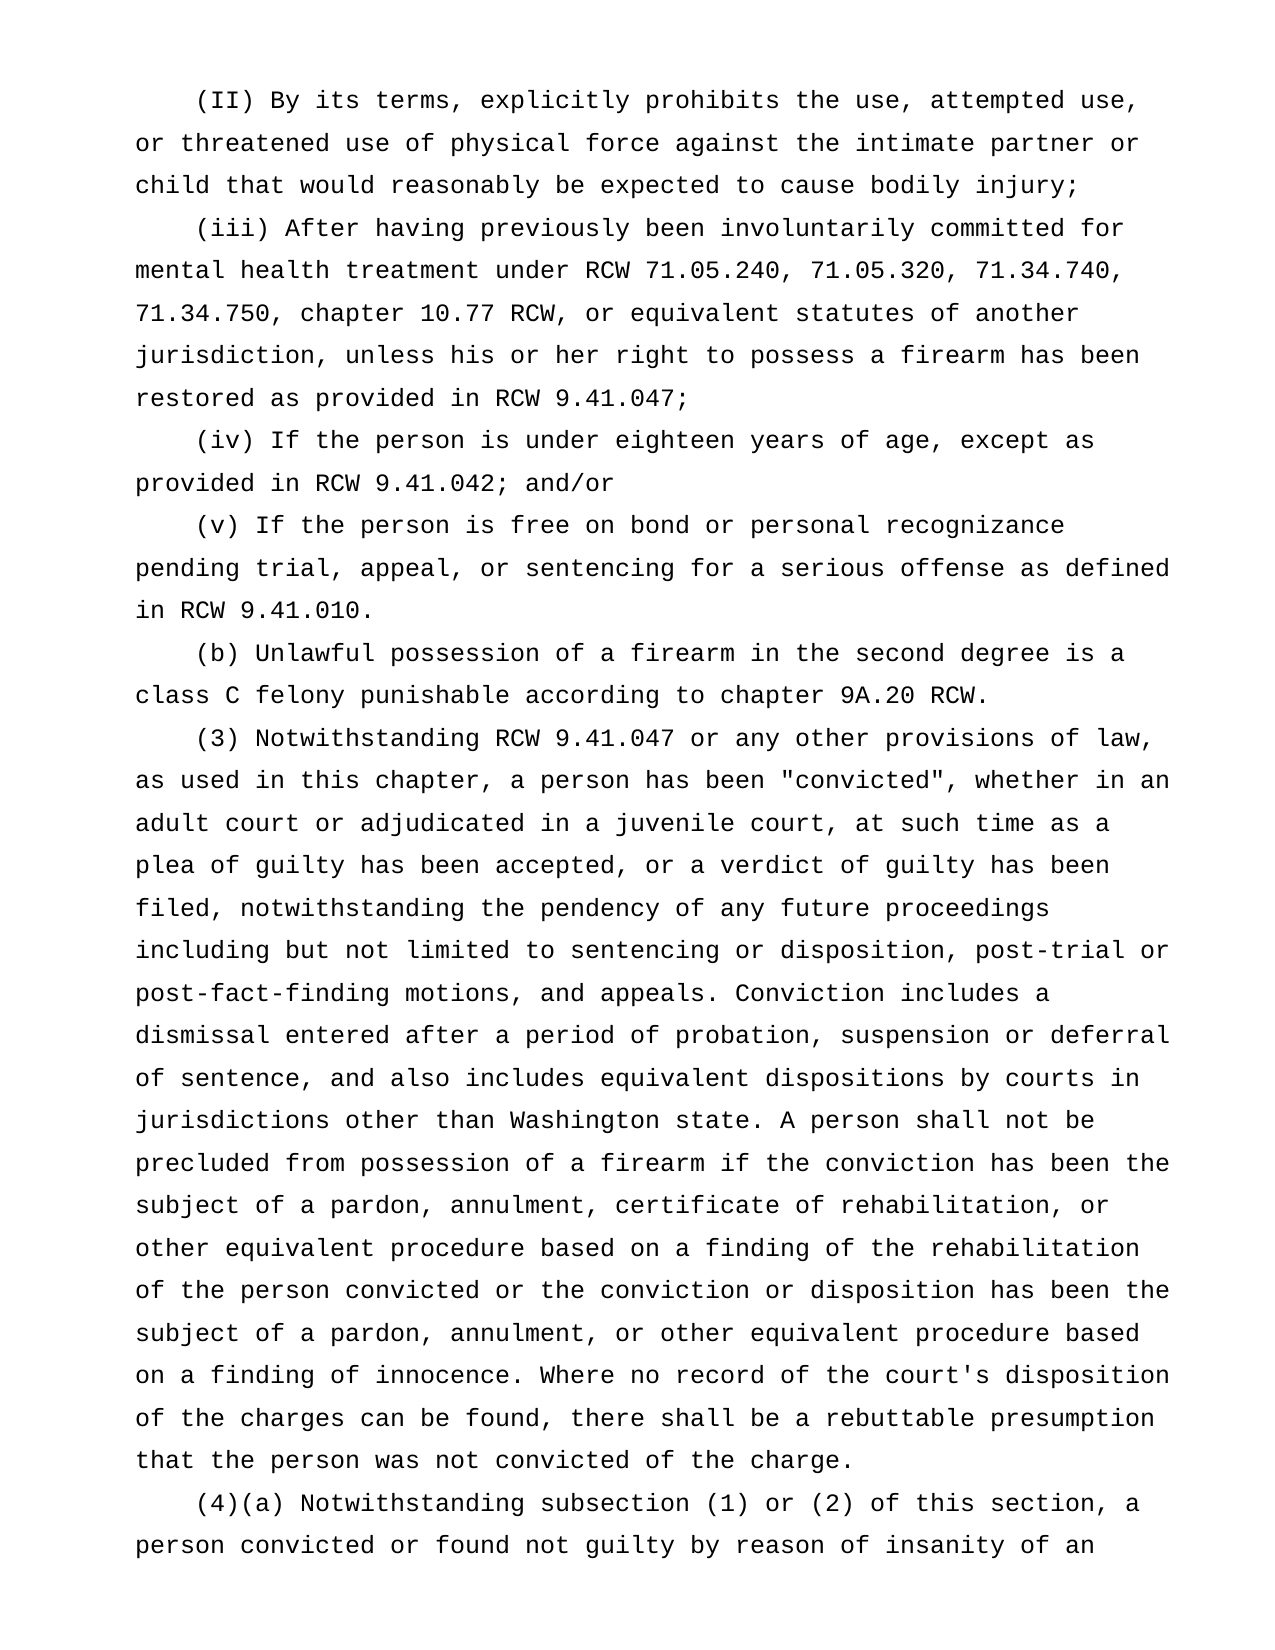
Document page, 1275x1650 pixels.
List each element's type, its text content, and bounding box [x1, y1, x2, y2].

text (iv) If the person is under eighteen years of age, except as provided in RCW 9.41.042; and/or [135, 415, 1170, 500]
text (v) If the person is free on bond or personal recognizance pending trial, appeal, or sentencing for a serious offense as defined in RCW 9.41.010. [135, 500, 1170, 627]
text (b) Unlawful possession of a firearm in the second degree is a class C felony punishable according to chapter 9A.20 RCW. [135, 627, 1170, 712]
text (3) Notwithstanding RCW 9.41.047 or any other provisions of law, as used in this chapter, a person has been "convicted", whether in an adult court or adjudicated in a juvenile court, at such time as a plea of guilty has been accepted, or a verdict of guilty has been filed, notwithstanding the pendency of any future proceedings including but not limited to sentencing or disposition, post-trial or post-fact-finding motions, and appeals. Conviction includes a dismissal entered after a period of probation, suspension or deferral of sentence, and also includes equivalent dispositions by courts in jurisdictions other than Washington state. A person shall not be precluded from possession of a firearm if the conviction has been the subject of a pardon, annulment, certificate of rehabilitation, or other equivalent procedure based on a finding of the rehabilitation of the person convicted or the conviction or disposition has been the subject of a pardon, annulment, or other equivalent procedure based on a finding of innocence. Where no record of the court's disposition of the charges can be found, there shall be a rebuttable presumption that the person was not convicted of the charge. [135, 712, 1170, 1477]
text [135, 1477, 1170, 1562]
text (II) By its terms, explicitly prohibits the use, attempted use, or threatened use of physical force against the intimate partner or child that would reasonably be expected to cause bodily injury; [135, 75, 1170, 202]
text (iii) After having previously been involuntarily committed for mental health treatment under RCW 71.05.240, 71.05.320, 71.34.740, 71.34.750, chapter 10.77 RCW, or equivalent statutes of another jurisdiction, unless his or her right to possess a firearm has been restored as provided in RCW 9.41.047; [135, 202, 1170, 415]
